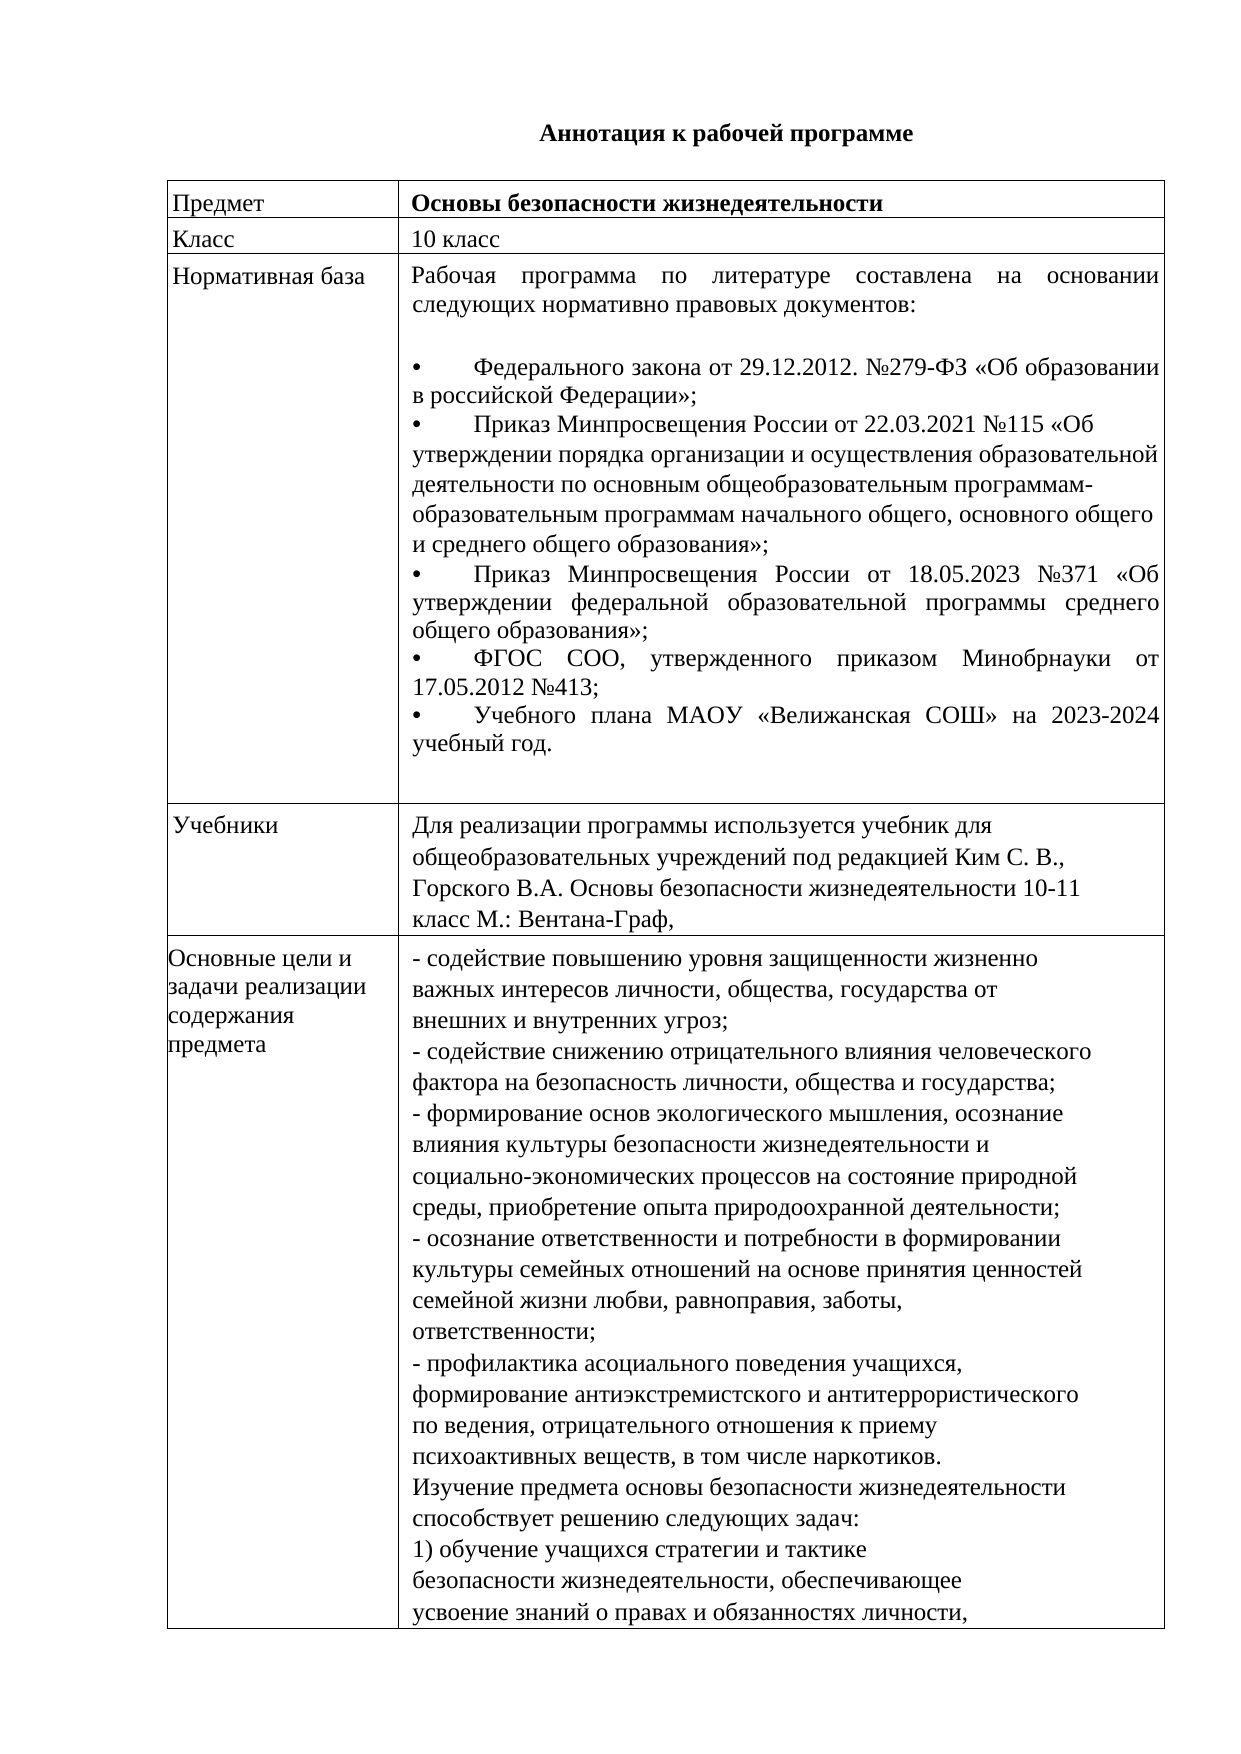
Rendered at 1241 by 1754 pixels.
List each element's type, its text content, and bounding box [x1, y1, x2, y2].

table_cell Класс [168, 218, 398, 253]
table_cell Для реализации программы используется учебник для общеобразовательных учреждений под редакцией Ким С. В., Горского В.А. Основы безопасности жизнедеятельности 10-11 класс М.: Вентана-Граф, [399, 804, 1164, 935]
table_header Предмет [168, 181, 398, 217]
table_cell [399, 936, 1164, 1628]
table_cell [168, 936, 398, 1628]
table_header Основы безопасности жизнедеятельности [399, 181, 1164, 217]
table_cell Рабочая программа по литературе составлена на основании следующих нормативно правовых документов: Федерального закона от 29.12.2012. №279-ФЗ «Об образовании в российской Федерации»; Приказ Минпросвещения России от 22.03.2021 №115 «Об утверждении порядка организации и осуществления образовательной деятельности по основным общеобразовательным программам-образовательным программам начального общего, основного общего и среднего общего образования»; Приказ Минпросвещения России от 18.05.2023 №371 «Об утверждении федеральной образовательной программы среднего общего образования»; ФГОС СОО, утвержденного приказом Минобрнауки от 17.05.2012 №413; Учебного плана МАОУ «Велижанская СОШ» на 2023-2024 учебный год. [399, 254, 1164, 803]
table_cell 10 класс [399, 218, 1164, 253]
table_cell Нормативная база [168, 254, 398, 803]
table_cell Учебники [168, 804, 398, 935]
text Аннотация к рабочей программе [177, 118, 913, 147]
